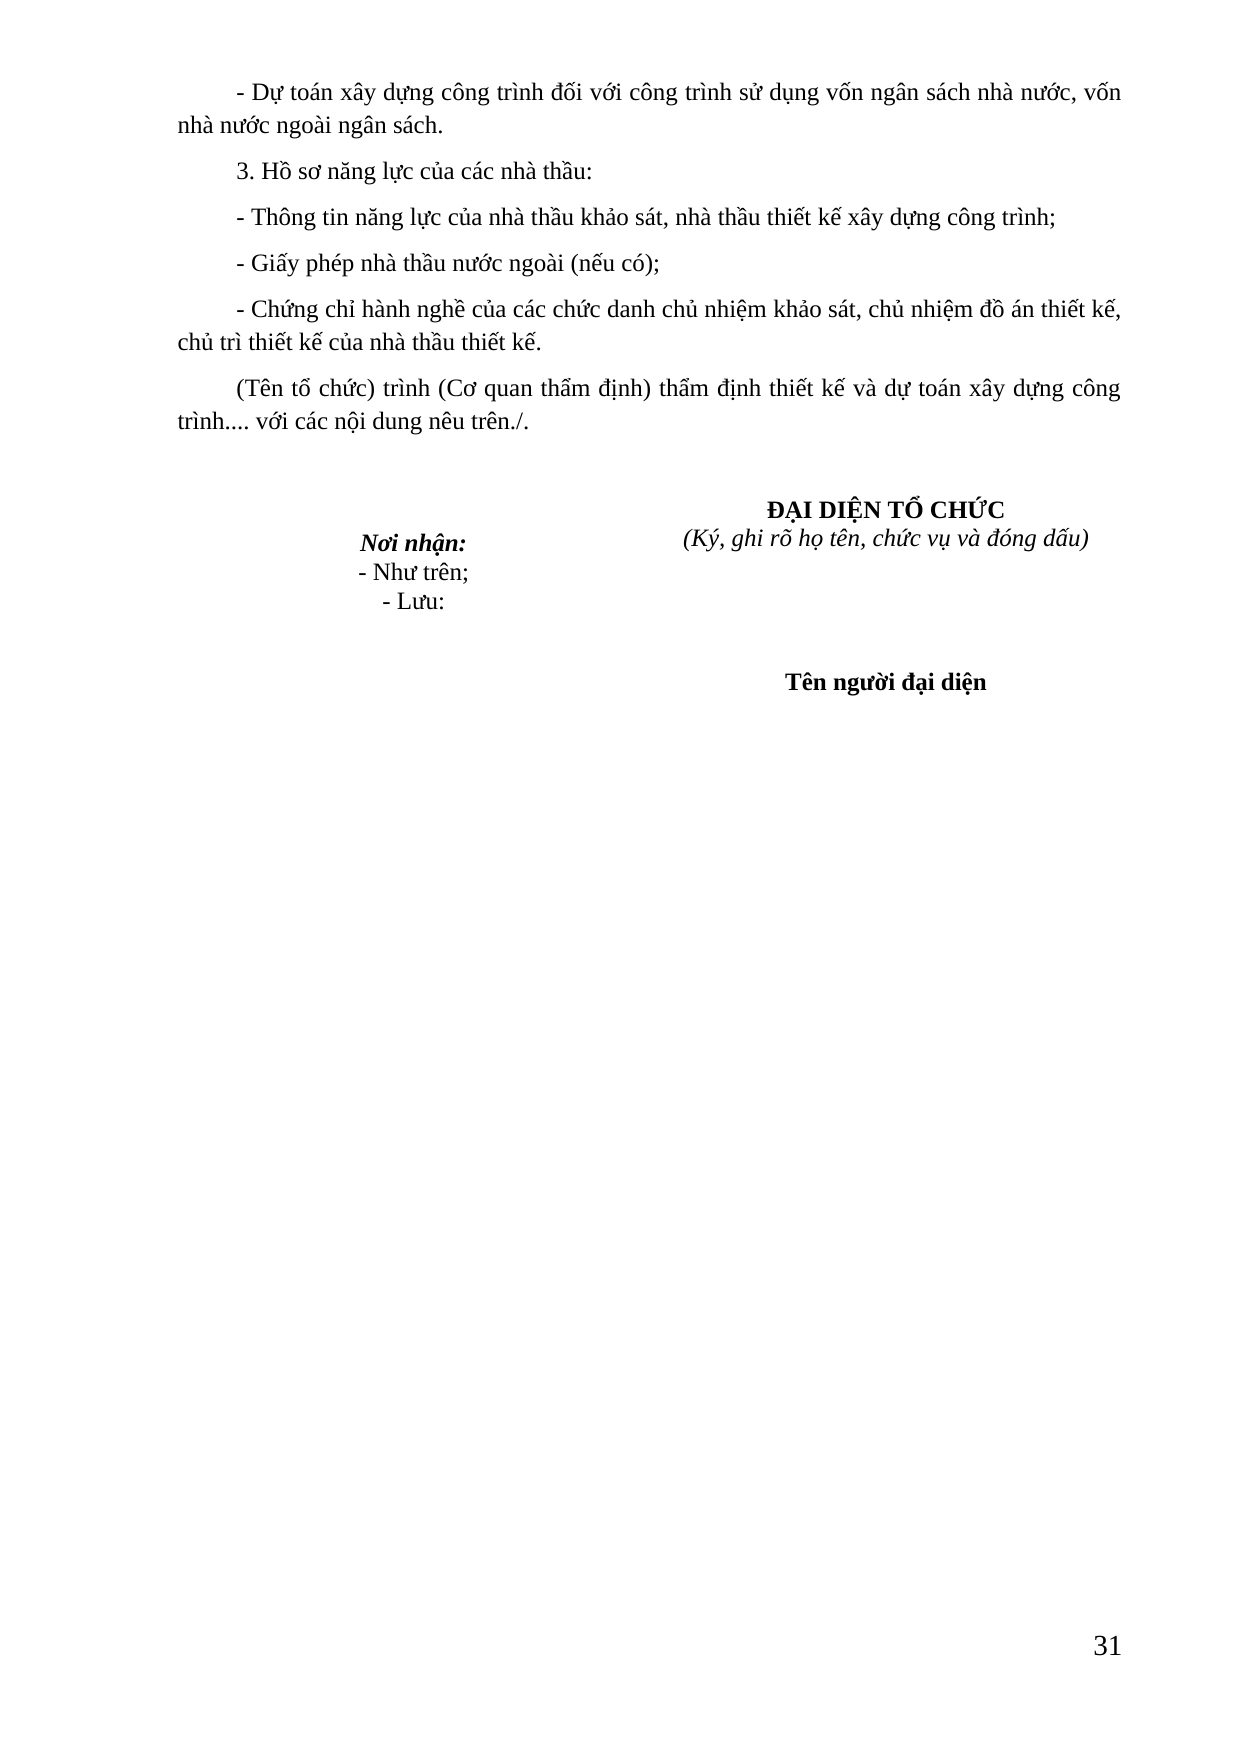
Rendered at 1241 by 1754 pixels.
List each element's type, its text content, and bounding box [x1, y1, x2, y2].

text (Tên tổ chức) trình (Cơ quan thẩm định) thẩm định thiết kế và dự toán xây dựng công trình.... với các nội dung nêu trên./. [177, 370, 1122, 436]
text 3. Hồ sơ năng lực của các nhà thầu: [177, 153, 1122, 186]
text - Thông tin năng lực của nhà thầu khảo sát, nhà thầu thiết kế xây dựng công trình; [177, 199, 1122, 232]
text - Giấy phép nhà thầu nước ngoài (nếu có); [177, 245, 1122, 278]
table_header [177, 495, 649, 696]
text - Chứng chỉ hành nghề của các chức danh chủ nhiệm khảo sát, chủ nhiệm đồ án thiết kế, chủ trì thiết kế của nhà thầu thiết kế. [177, 291, 1122, 357]
text - Dự toán xây dựng công trình đối với công trình sử dụng vốn ngân sách nhà nước, vốn nhà nước ngoài ngân sách. [177, 74, 1122, 141]
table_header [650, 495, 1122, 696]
